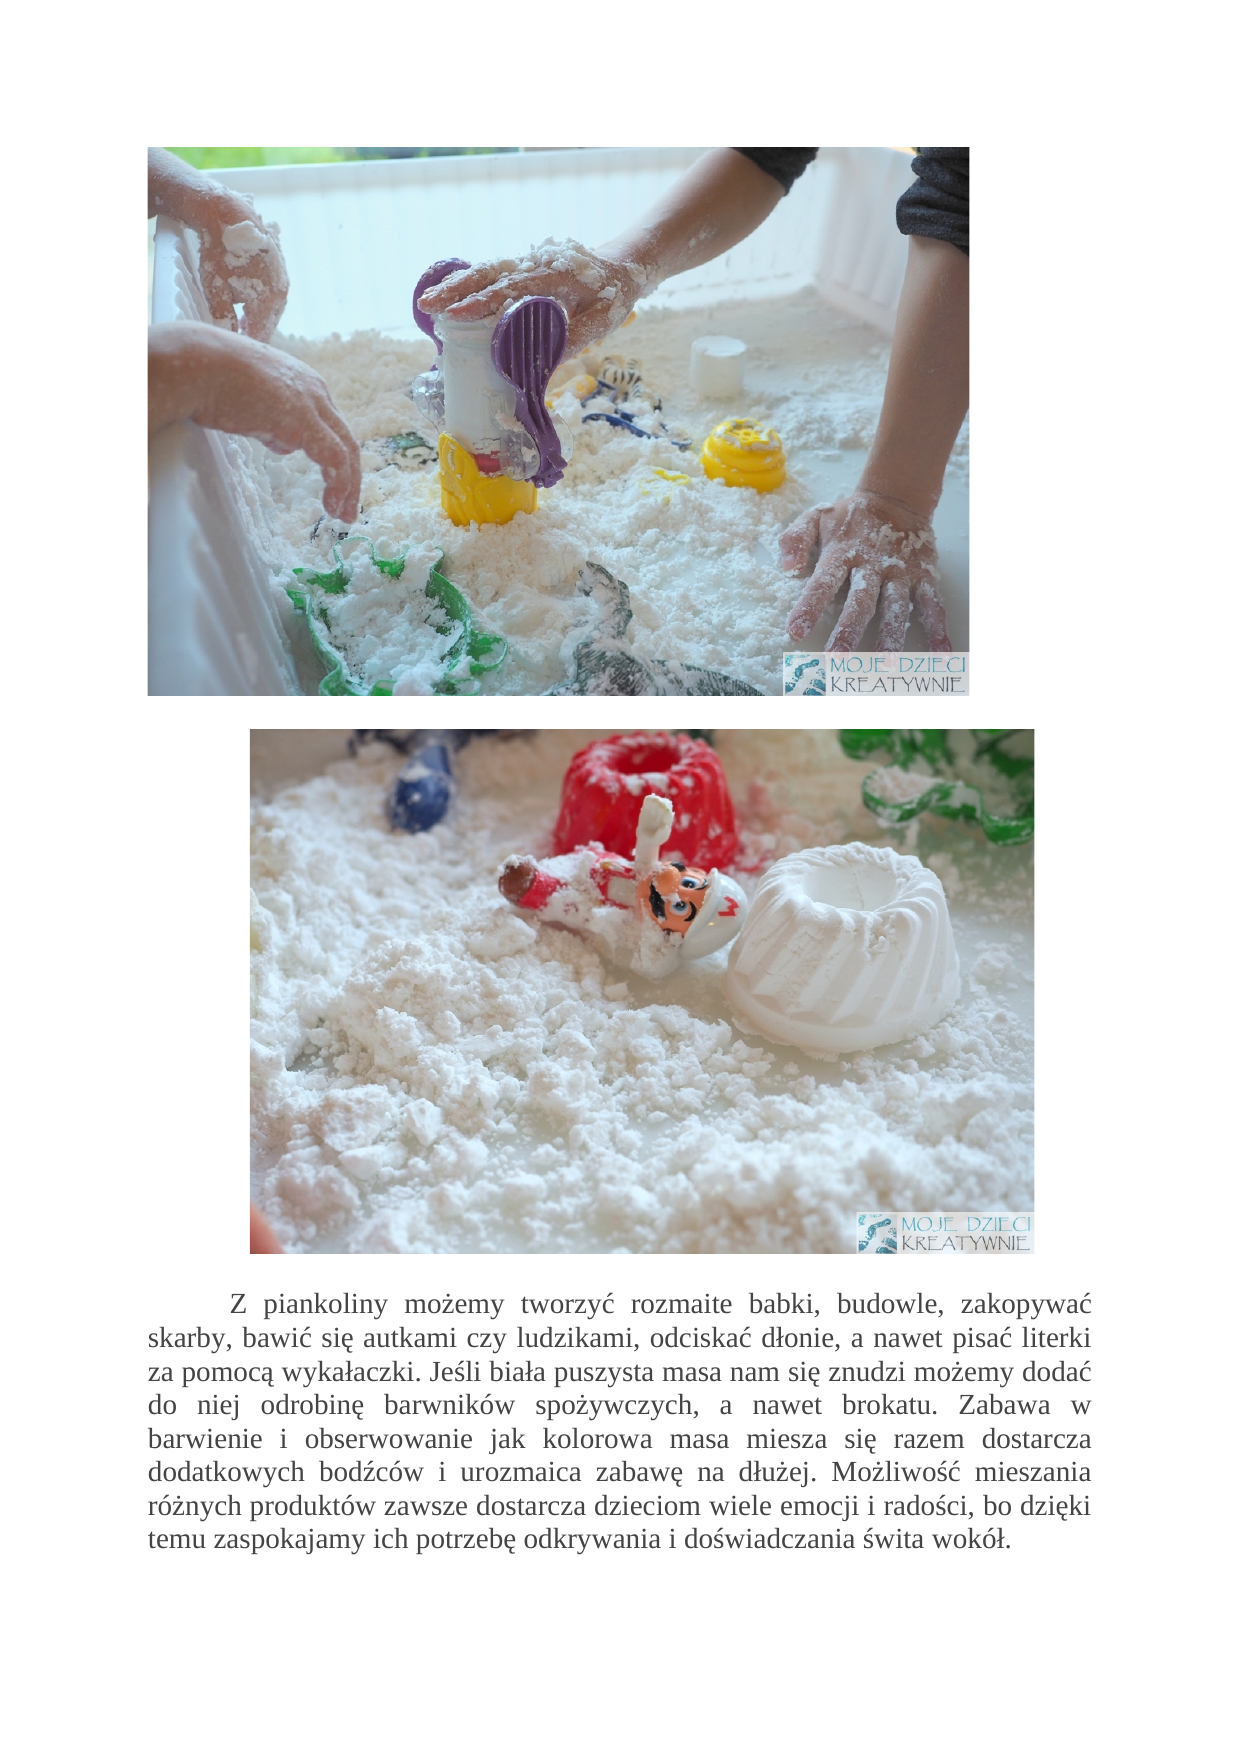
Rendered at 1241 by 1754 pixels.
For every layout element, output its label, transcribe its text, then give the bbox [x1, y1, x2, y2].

text Z piankoliny możemy tworzyć rozmaite babki, budowle, zakopywać skarby, bawić się autkami czy ludzikami, odciskać dłonie, a nawet pisać literki za pomocą wykałaczki. Jeśli biała puszysta masa nam się znudzi możemy dodać do niej odrobinę barwników spożywczych, a nawet brokatu. Zabawa w barwienie i obserwowanie jak kolorowa masa miesza się razem dostarcza dodatkowych bodźców i urozmaica zabawę na dłużej. Możliwość mieszania różnych produktów zawsze dostarcza dzieciom wiele emocji i radości, bo dzięki temu zaspokajamy ich potrzebę odkrywania i doświadczania świta wokół. [148, 1287, 1093, 1555]
picture [147, 147, 970, 696]
picture [249, 729, 1035, 1254]
